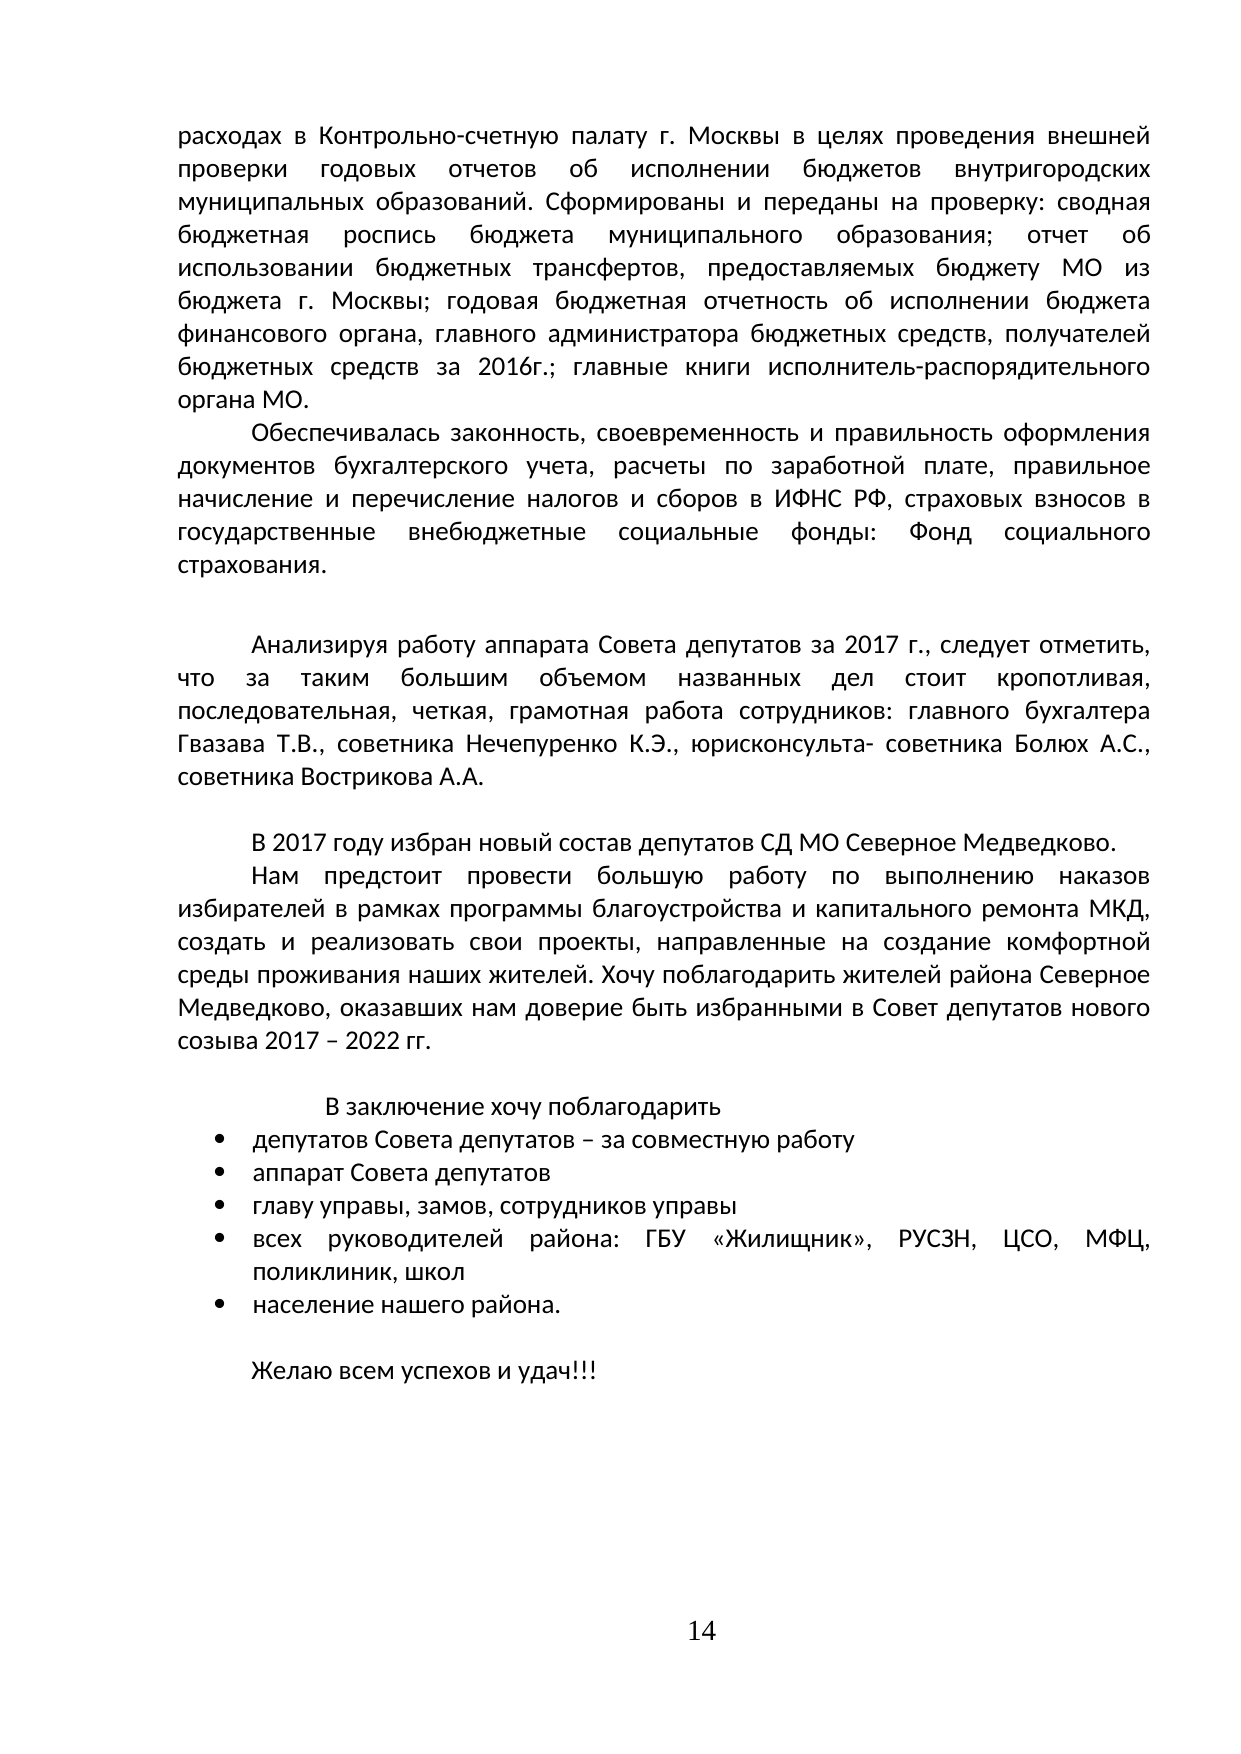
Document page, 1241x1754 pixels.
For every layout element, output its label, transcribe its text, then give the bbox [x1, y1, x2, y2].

list аппарат Совета депутатов [215, 1155, 1152, 1188]
text Желаю всем успехов и удач!!! [177, 1353, 1152, 1386]
list всех руководителей района: ГБУ «Жилищник», РУСЗН, ЦСО, МФЦ, поликлиник, школ [215, 1221, 1152, 1287]
text Нам предстоит провести большую работу по выполнению наказов избирателей в рамках программы благоустройства и капитального ремонта МКД, создать и реализовать свои проекты, направленные на создание комфортной среды проживания наших жителей. Хочу поблагодарить жителей района Северное Медведково, оказавших нам доверие быть избранными в Совет депутатов нового созыва 2017 – 2022 гг. [177, 858, 1152, 1056]
text Обеспечивалась законность, своевременность и правильность оформления документов бухгалтерского учета, расчеты по заработной плате, правильное начисление и перечисление налогов и сборов в ИФНС РФ, страховых взносов в государственные внебюджетные социальные фонды: Фонд социального страхования. [177, 415, 1152, 580]
list главу управы, замов, сотрудников управы [215, 1188, 1152, 1221]
list население нашего района. [215, 1287, 1152, 1320]
text В 2017 году избран новый состав депутатов СД МО Северное Медведково. [177, 825, 1152, 858]
text В заключение хочу поблагодарить [177, 1089, 1152, 1122]
text Анализируя работу аппарата Совета депутатов за 2017 г., следует отметить, что за таким большим объемом названных дел стоит кропотливая, последовательная, четкая, грамотная работа сотрудников: главного бухгалтера Гвазава Т.В., советника Нечепуренко К.Э., юрисконсульта- советника Болюх А.С., советника Вострикова А.А. [177, 627, 1152, 792]
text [177, 118, 1152, 415]
list депутатов Совета депутатов – за совместную работу [215, 1122, 1152, 1155]
